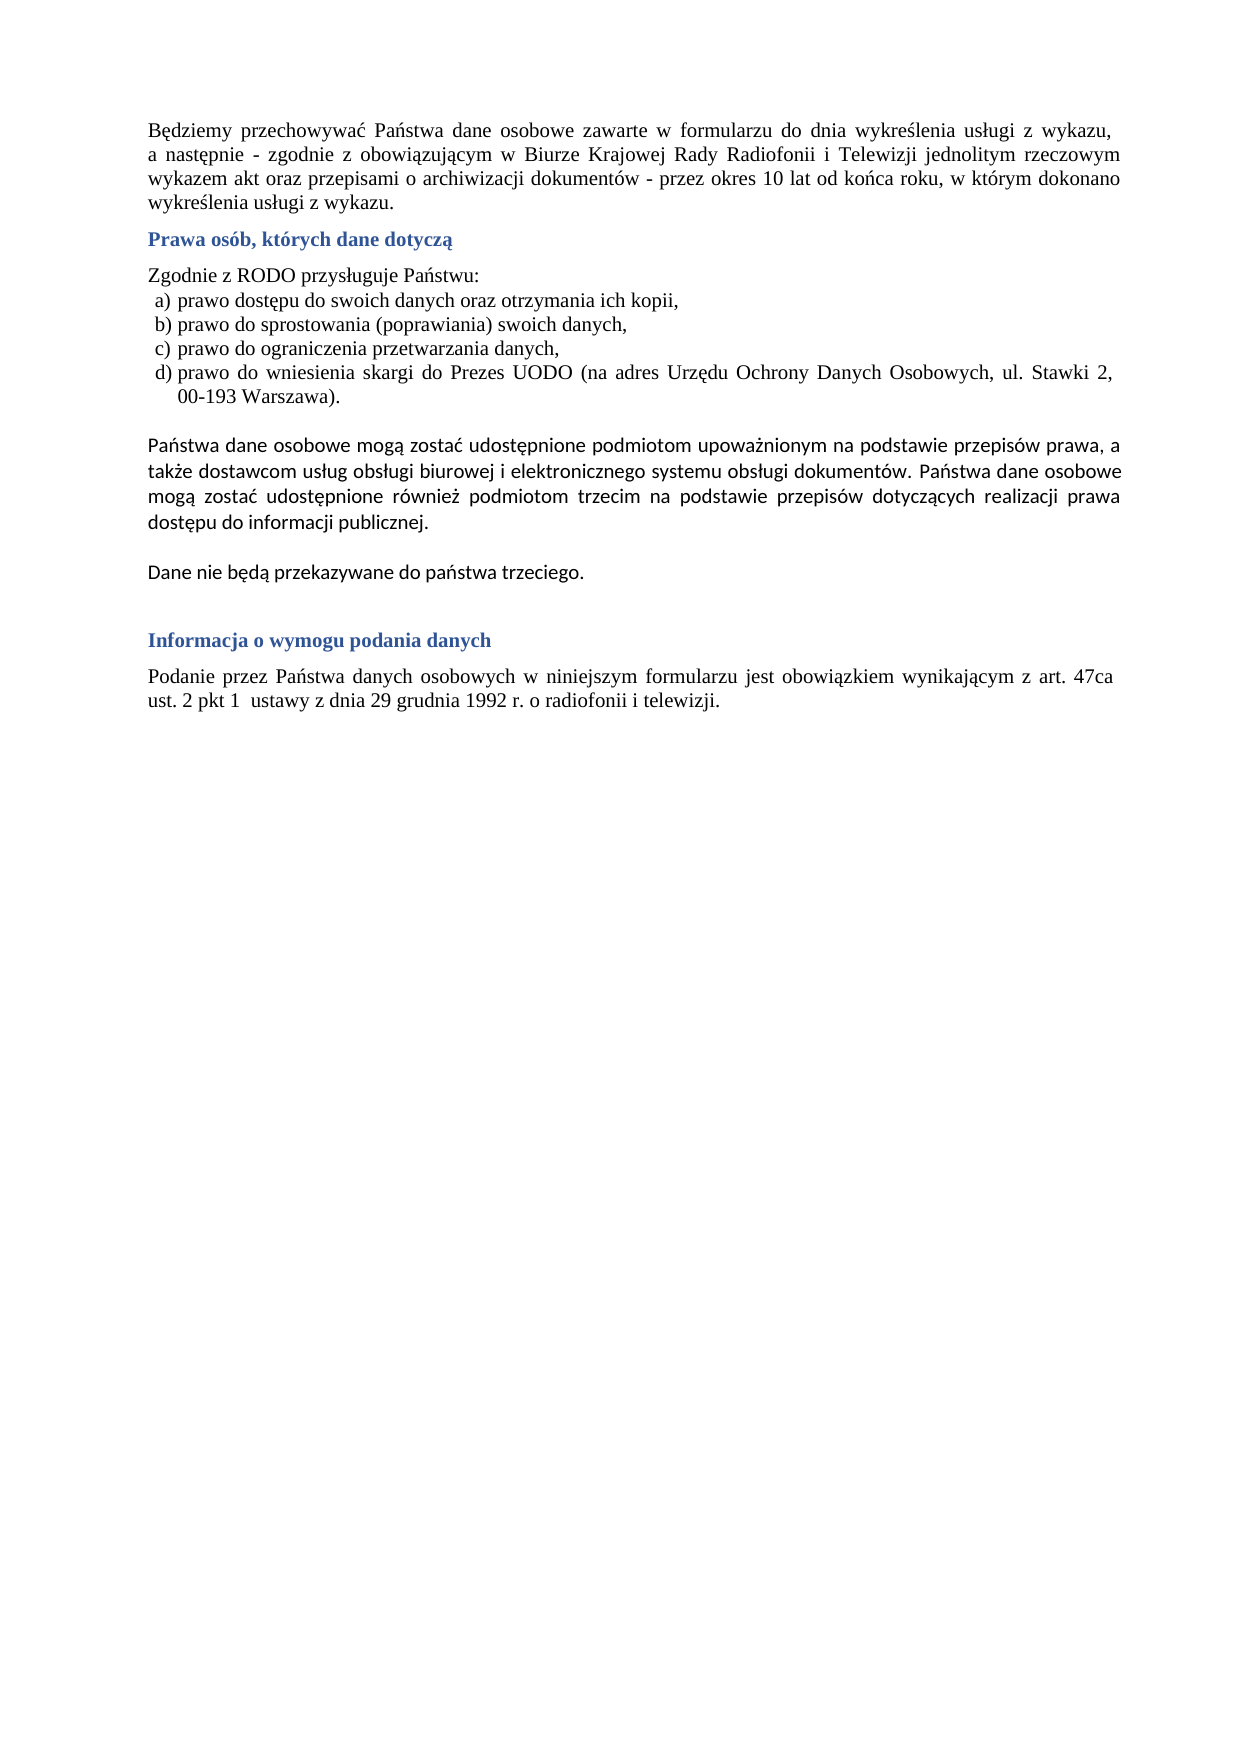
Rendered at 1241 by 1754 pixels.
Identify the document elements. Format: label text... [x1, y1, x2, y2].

text Informacja o wymogu podania danych [148, 627, 1122, 652]
text Będziemy przechowywać Państwa dane osobowe zawarte w formularzu do dnia wykreślenia usługi z wykazu, a następnie - zgodnie z obowiązującym w Biurze Krajowej Rady Radiofonii i Telewizji jednolitym rzeczowym wykazem akt oraz przepisami o archiwizacji dokumentów - przez okres 10 lat od końca roku, w którym dokonano wykreślenia usługi z wykazu. [148, 118, 1122, 214]
text Dane nie będą przekazywane do państwa trzeciego. [148, 559, 1122, 584]
list prawo do wniesienia skargi do Prezes UODO (na adres Urzędu Ochrony Danych Osobowych, ul. Stawki 2, 00-193 Warszawa). [155, 360, 1122, 408]
list prawo dostępu do swoich danych oraz otrzymania ich kopii, [154, 287, 1122, 312]
list prawo do sprostowania (poprawiania) swoich danych, [154, 312, 1122, 336]
list prawo do ograniczenia przetwarzania danych, [154, 336, 1122, 360]
text Zgodnie z RODO przysługuje Państwu: [148, 263, 1122, 287]
text Prawa osób, których dane dotyczą [148, 227, 1122, 251]
text Podanie przez Państwa danych osobowych w niniejszym formularzu jest obowiązkiem wynikającym z art. 47ca ust. 2 pkt 1 ustawy z dnia 29 grudnia 1992 r. o radiofonii i telewizji. [148, 664, 1122, 712]
text Państwa dane osobowe mogą zostać udostępnione podmiotom upoważnionym na podstawie przepisów prawa, a także dostawcom usług obsługi biurowej i elektronicznego systemu obsługi dokumentów. Państwa dane osobowe mogą zostać udostępnione również podmiotom trzecim na podstawie przepisów dotyczących realizacji prawa dostępu do informacji publicznej. [148, 433, 1122, 534]
